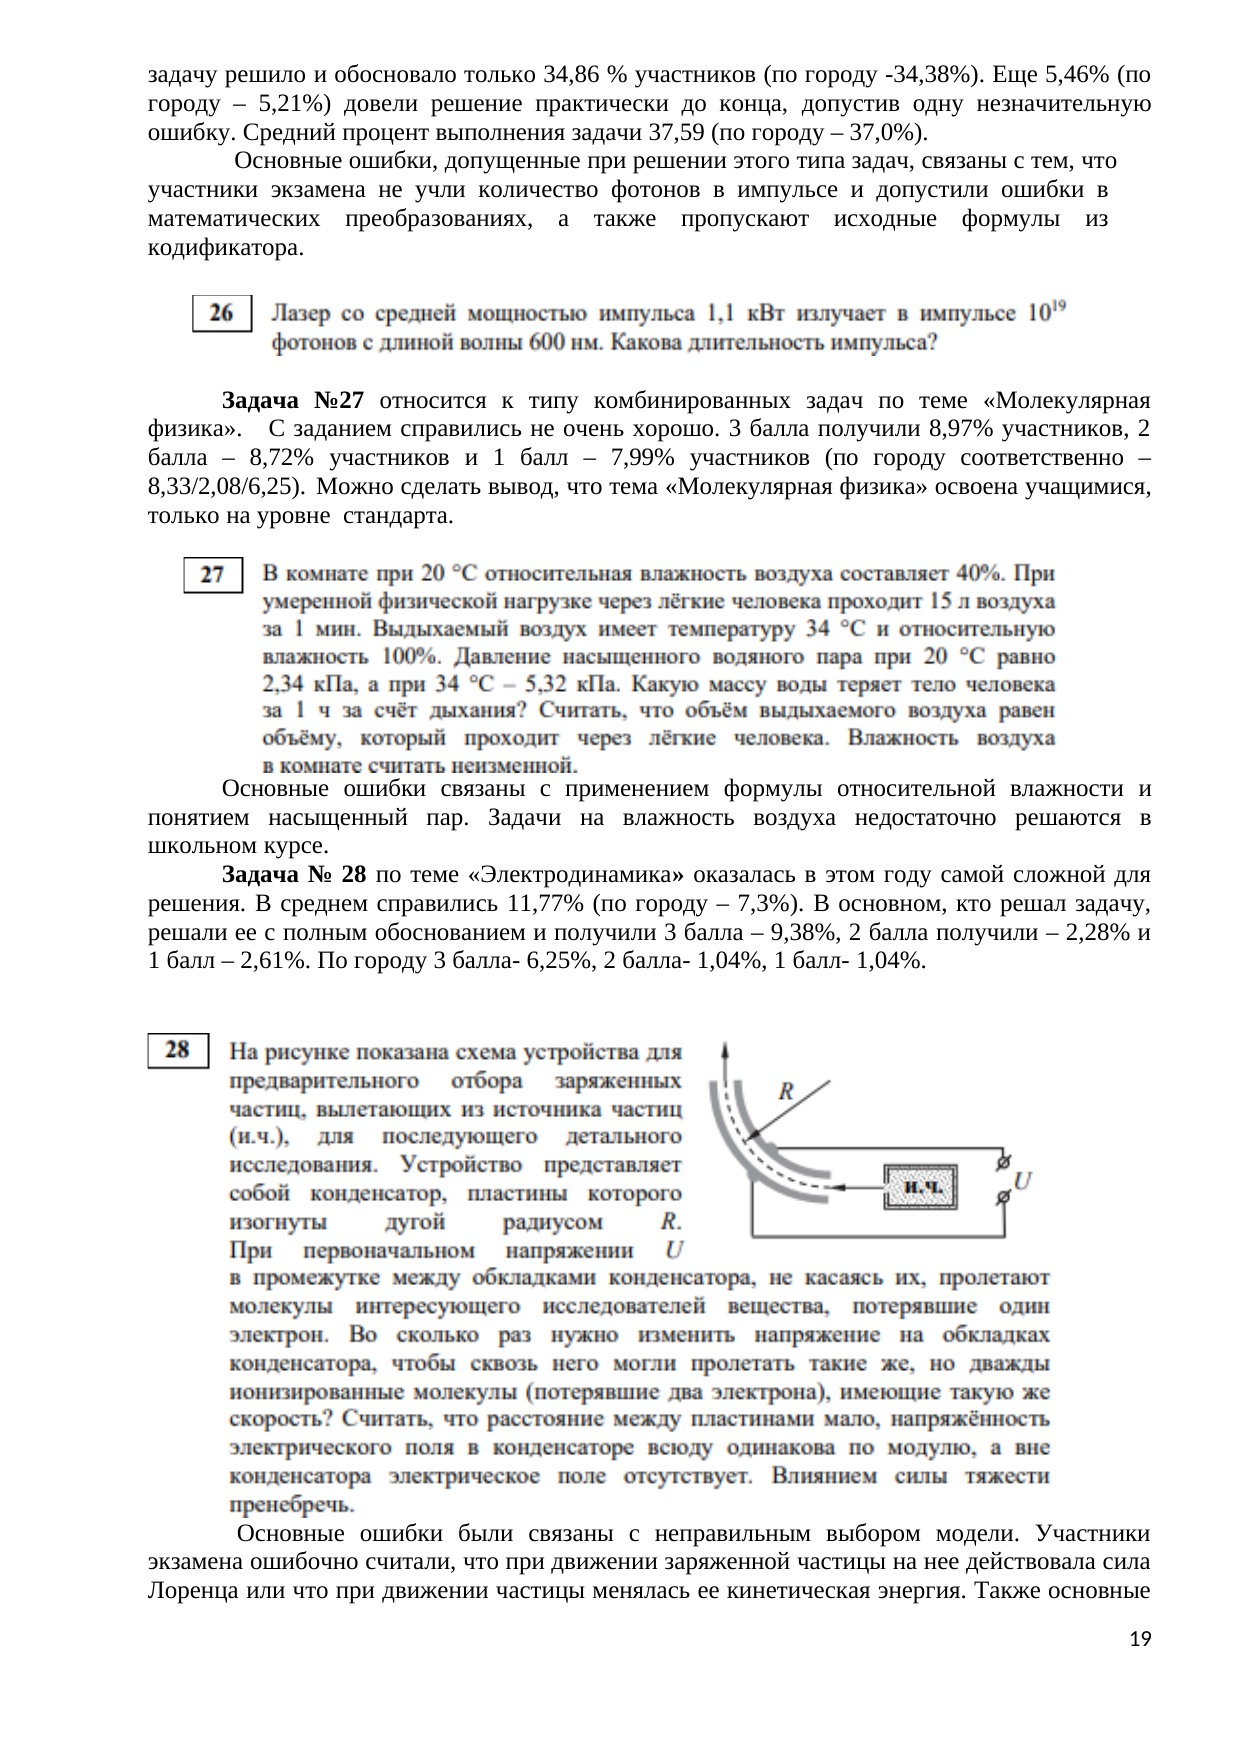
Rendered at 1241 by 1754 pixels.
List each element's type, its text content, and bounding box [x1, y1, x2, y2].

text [148, 1031, 1152, 1604]
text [148, 59, 1152, 145]
picture [183, 557, 1057, 773]
picture [147, 1033, 1052, 1518]
text Задача № 28 по теме «Электродинамика» оказалась в этом году самой сложной для решения. В среднем справились 11,77% (по городу – 7,3%). В основном, кто решал задачу, решали ее с полным обоснованием и получили 3 балла – 9,38%, 2 балла получили – 2,28% и 1 балл – 2,61%. По городу 3 балла- 6,25%, 2 балла- 1,04%, 1 балл- 1,04%. [148, 859, 1152, 974]
text участники экзамена не учли количество фотонов в импульсе и допустили ошибки в математических преобразованиях, а также пропускают исходные формулы из кодификатора. [148, 174, 1109, 260]
text Основные ошибки, допущенные при решении этого типа задач, связаны с тем, что [148, 145, 1152, 174]
text Задача №27 относится к типу комбинированных задач по теме «Молекулярная физика». С заданием справились не очень хорошо. 3 балла получили 8,97% участников, 2 балла – 8,72% участников и 1 балл – 7,99% участников (по городу соответственно – 8,33/2,08/6,25). Можно сделать вывод, что тема «Молекулярная физика» освоена учащимися, только на уровне стандарта. [148, 385, 1152, 528]
text Основные ошибки связаны с применением формулы относительной влажности и понятием насыщенный пар. Задачи на влажность воздуха недостаточно решаются в школьном курсе. [148, 773, 1152, 859]
picture [192, 295, 1068, 356]
